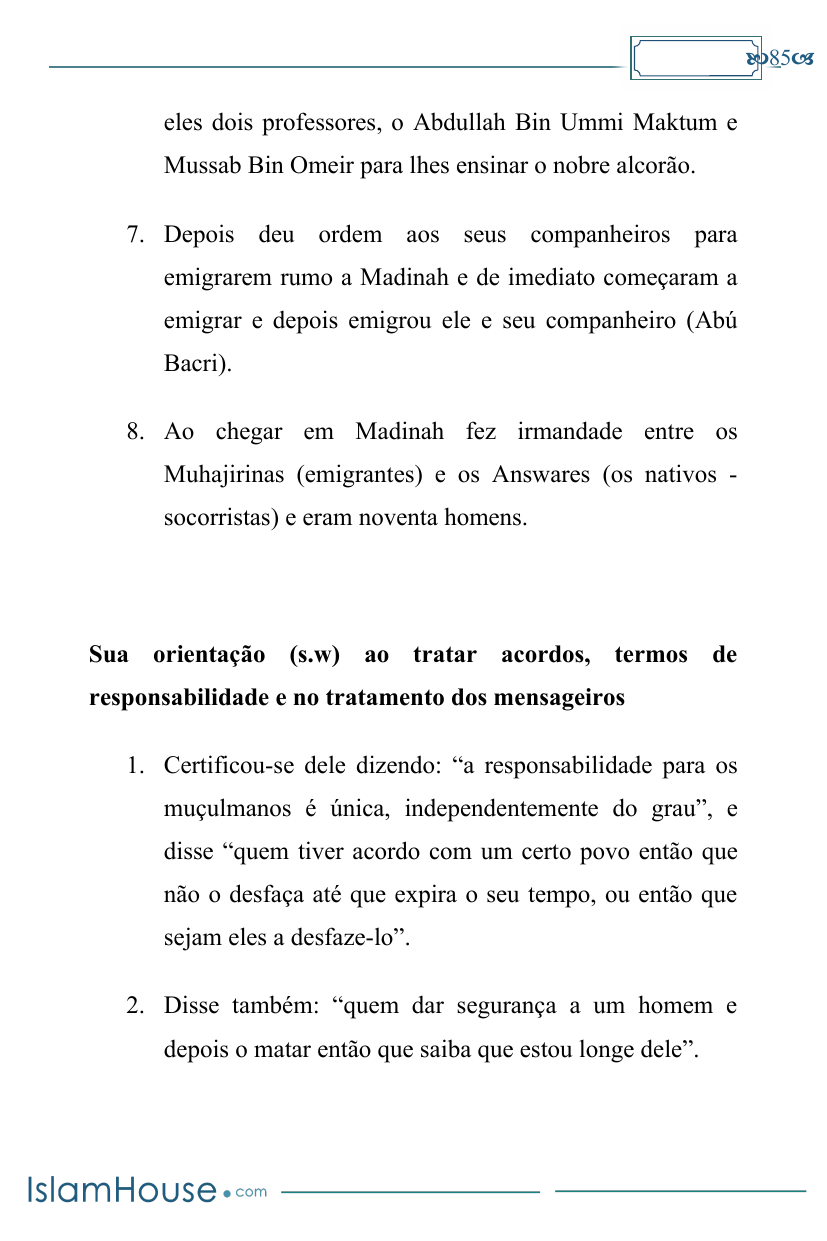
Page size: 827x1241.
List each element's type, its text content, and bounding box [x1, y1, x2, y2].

picture [20, 1171, 541, 1209]
list Disse também: “quem dar segurança a um homem e depois o matar então que saiba que estou longe dele”. [126, 991, 738, 1062]
picture [548, 1170, 807, 1208]
list Ao chegar em Madinah fez irmandade entre os Muhajirinas (emigrantes) e os Answares (os nativos - socorristas) e eram noventa homens. [126, 416, 738, 531]
text Sua orientação (s.w) ao tratar acordos, termos de responsabilidade e no tratamento dos mensageiros [89, 639, 738, 711]
list Depois deu ordem aos seus companheiros para emigrarem rumo a Madinah e de imediato começaram a emigrar e depois emigrou ele e seu companheiro (Abú Bacri). [126, 219, 738, 377]
list Certificou-se dele dizendo: “a responsabilidade para os muçulmanos é única, independentemente do grau”, e disse “quem tiver acordo com um certo povo então que não o desfaça até que expira o seu tempo, ou então que sejam eles a desfaze-lo”. [126, 750, 738, 951]
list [126, 107, 738, 179]
